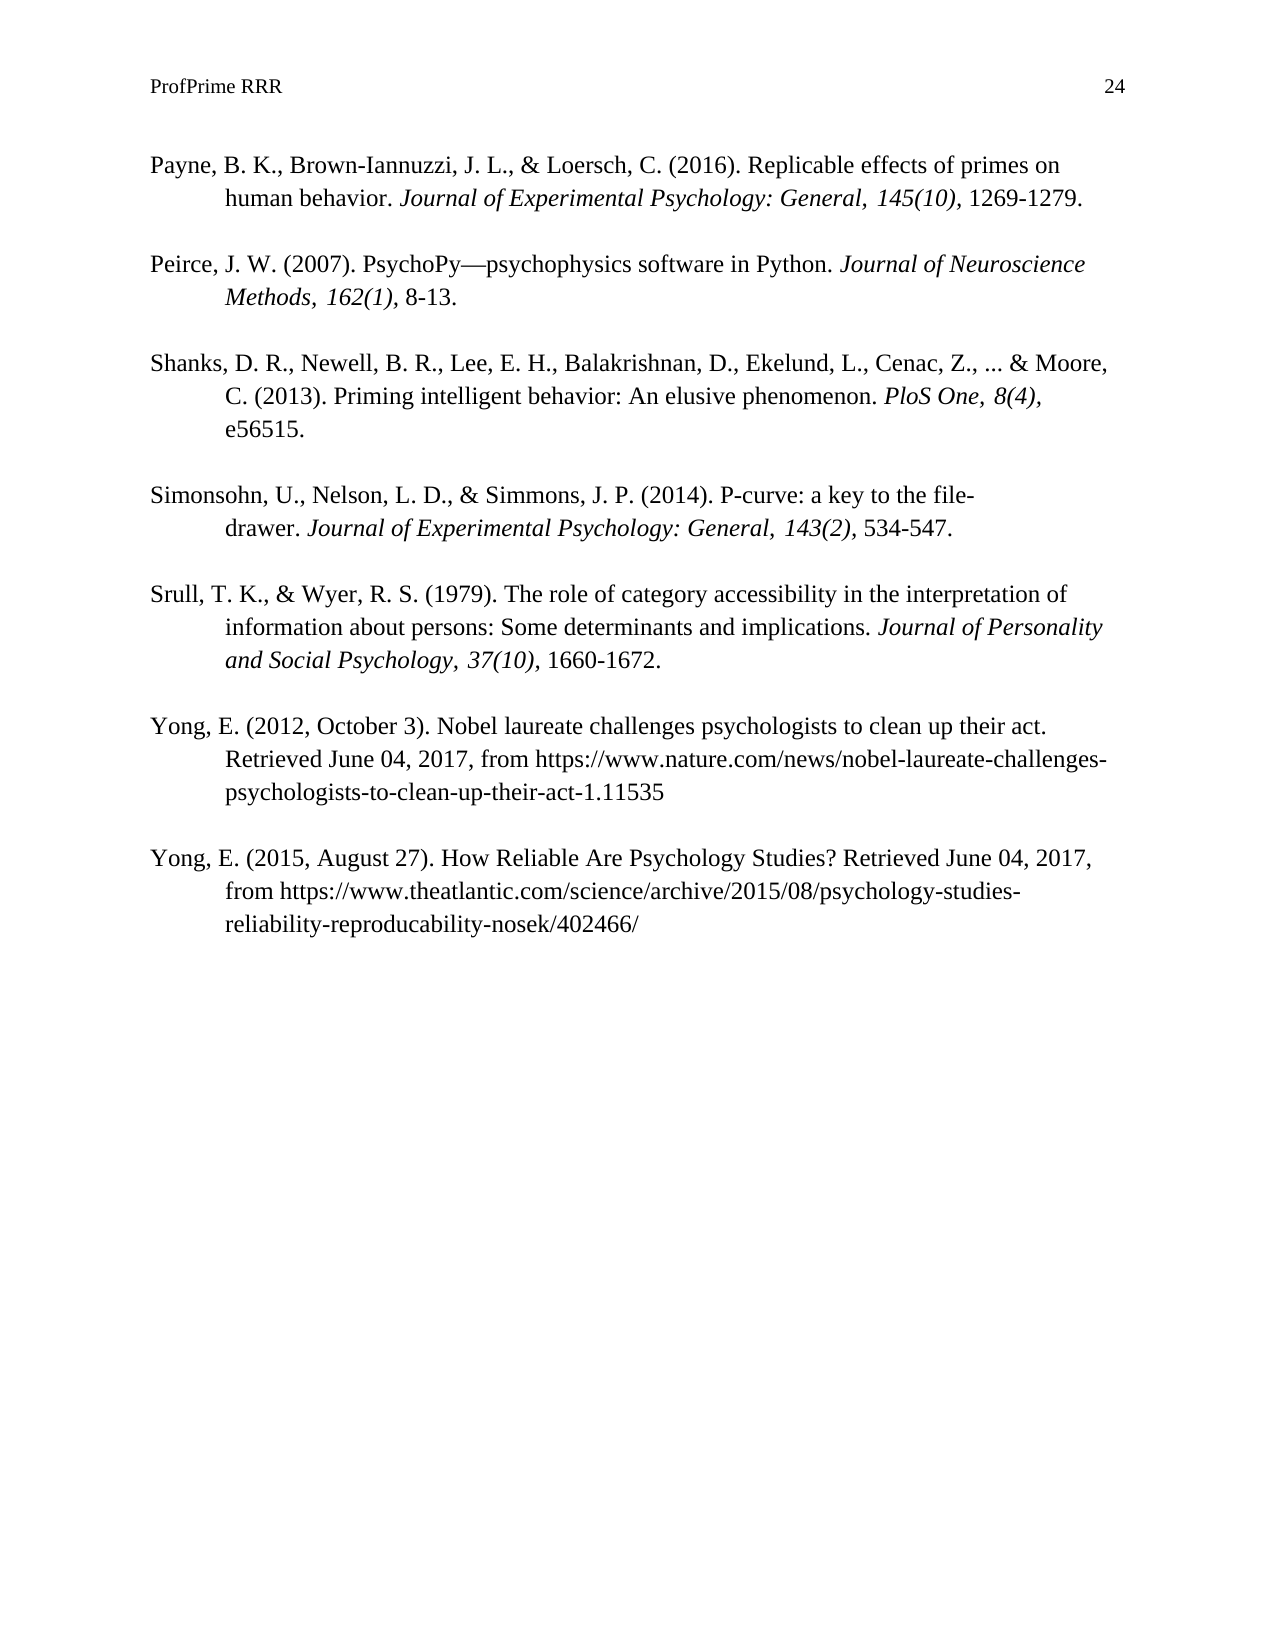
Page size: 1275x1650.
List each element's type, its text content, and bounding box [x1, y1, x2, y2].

text Shanks, D. R., Newell, B. R., Lee, E. H., Balakrishnan, D., Ekelund, L., Cenac, Z., ... & Moore, C. (2013). Priming intelligent behavior: An elusive phenomenon. PloS One, 8(4), e56515. [150, 348, 1125, 443]
text Yong, E. (2012, October 3). Nobel laureate challenges psychologists to clean up their act. Retrieved June 04, 2017, from https://www.nature.com/news/nobel-laureate-challenges-psychologists-to-clean-up-their-act-1.11535 [150, 711, 1125, 806]
text Peirce, J. W. (2007). PsychoPy—psychophysics software in Python. Journal of Neuroscience Methods, 162(1), 8-13. [150, 249, 1125, 311]
text Yong, E. (2015, August 27). How Reliable Are Psychology Studies? Retrieved June 04, 2017, from https://www.theatlantic.com/science/archive/2015/08/psychology-studies-reliability-reproducability-nosek/402466/ [150, 843, 1125, 938]
text Srull, T. K., & Wyer, R. S. (1979). The role of category accessibility in the interpretation of information about persons: Some determinants and implications. Journal of Personality and Social Psychology, 37(10), 1660-1672. [150, 579, 1125, 674]
text Simonsohn, U., Nelson, L. D., & Simmons, J. P. (2014). P-curve: a key to the file-drawer. Journal of Experimental Psychology: General, 143(2), 534-547. [150, 480, 1125, 542]
text Payne, B. K., Brown-Iannuzzi, J. L., & Loersch, C. (2016). Replicable effects of primes on human behavior. Journal of Experimental Psychology: General, 145(10), 1269-1279. [150, 150, 1125, 212]
